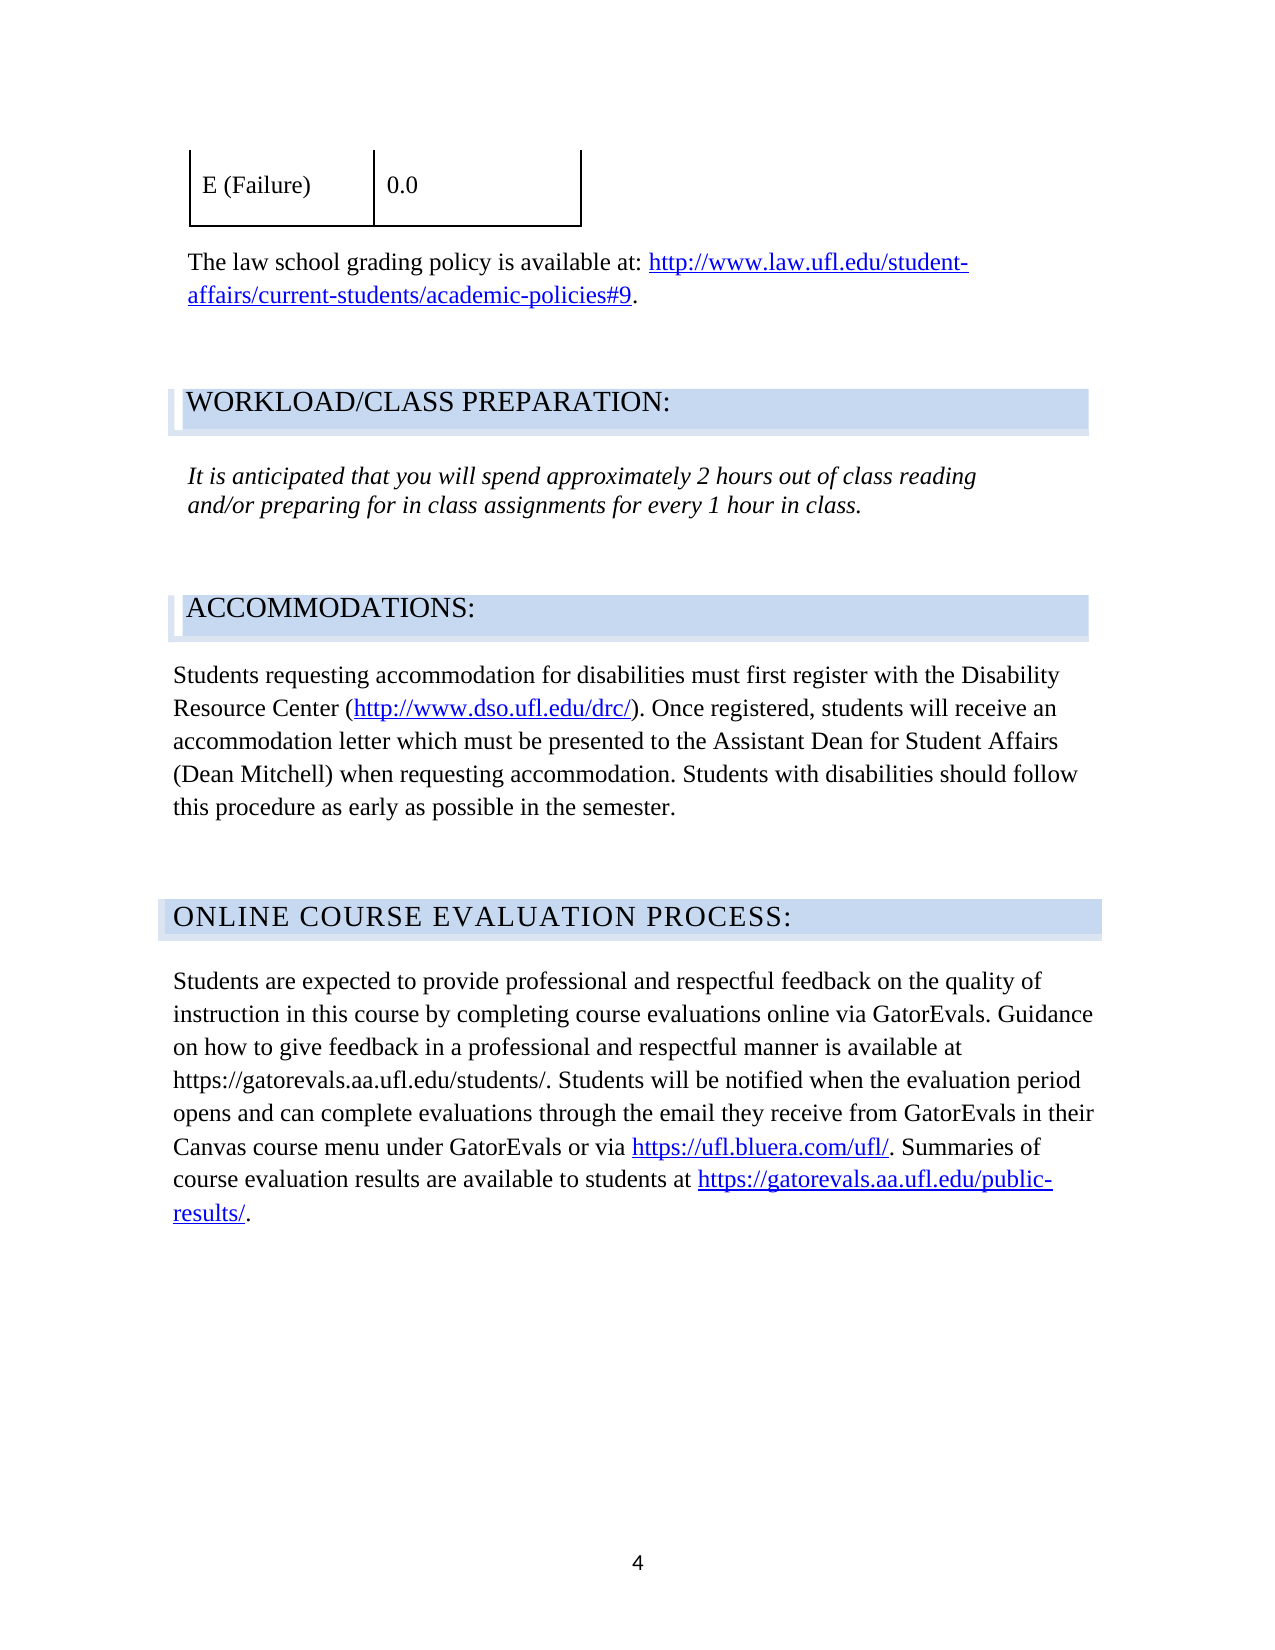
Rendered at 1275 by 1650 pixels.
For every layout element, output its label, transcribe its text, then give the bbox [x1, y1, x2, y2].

table_header E (Failure) [191, 150, 373, 225]
text Students are expected to provide professional and respectful feedback on the quality of instruction in this course by completing course evaluations online via GatorEvals. Guidance on how to give feedback in a professional and respectful manner is available at https://gatorevals.aa.ufl.edu/students/. Students will be notified when the evaluation period opens and can complete evaluations through the email they receive from GatorEvals in their Canvas course menu under GatorEvals or via https://ufl.bluera.com/ufl/. Summaries of course evaluation results are available to students at https://gatorevals.aa.ufl.edu/public-results/. [173, 966, 1102, 1226]
table_header 0.0 [375, 150, 580, 225]
text ONLINE COURSE EVALUATION PROCESS: [165, 899, 1102, 934]
text The law school grading policy is available at: http://www.law.ufl.edu/student- affairs/current-students/academic-policies#9. [187, 247, 969, 309]
text It is anticipated that you will spend approximately 2 hours out of class reading and/or preparing for in class assignments for every 1 hour in class. [187, 461, 1052, 519]
text Students requesting accommodation for disabilities must first register with the Disability Resource Center (http://www.dso.ufl.edu/drc/). Once registered, students will receive an accommodation letter which must be presented to the Assistant Dean for Student Affairs (Dean Mitchell) when requesting accommodation. Students with disabilities should follow this procedure as early as possible in the semester. [173, 660, 1082, 821]
